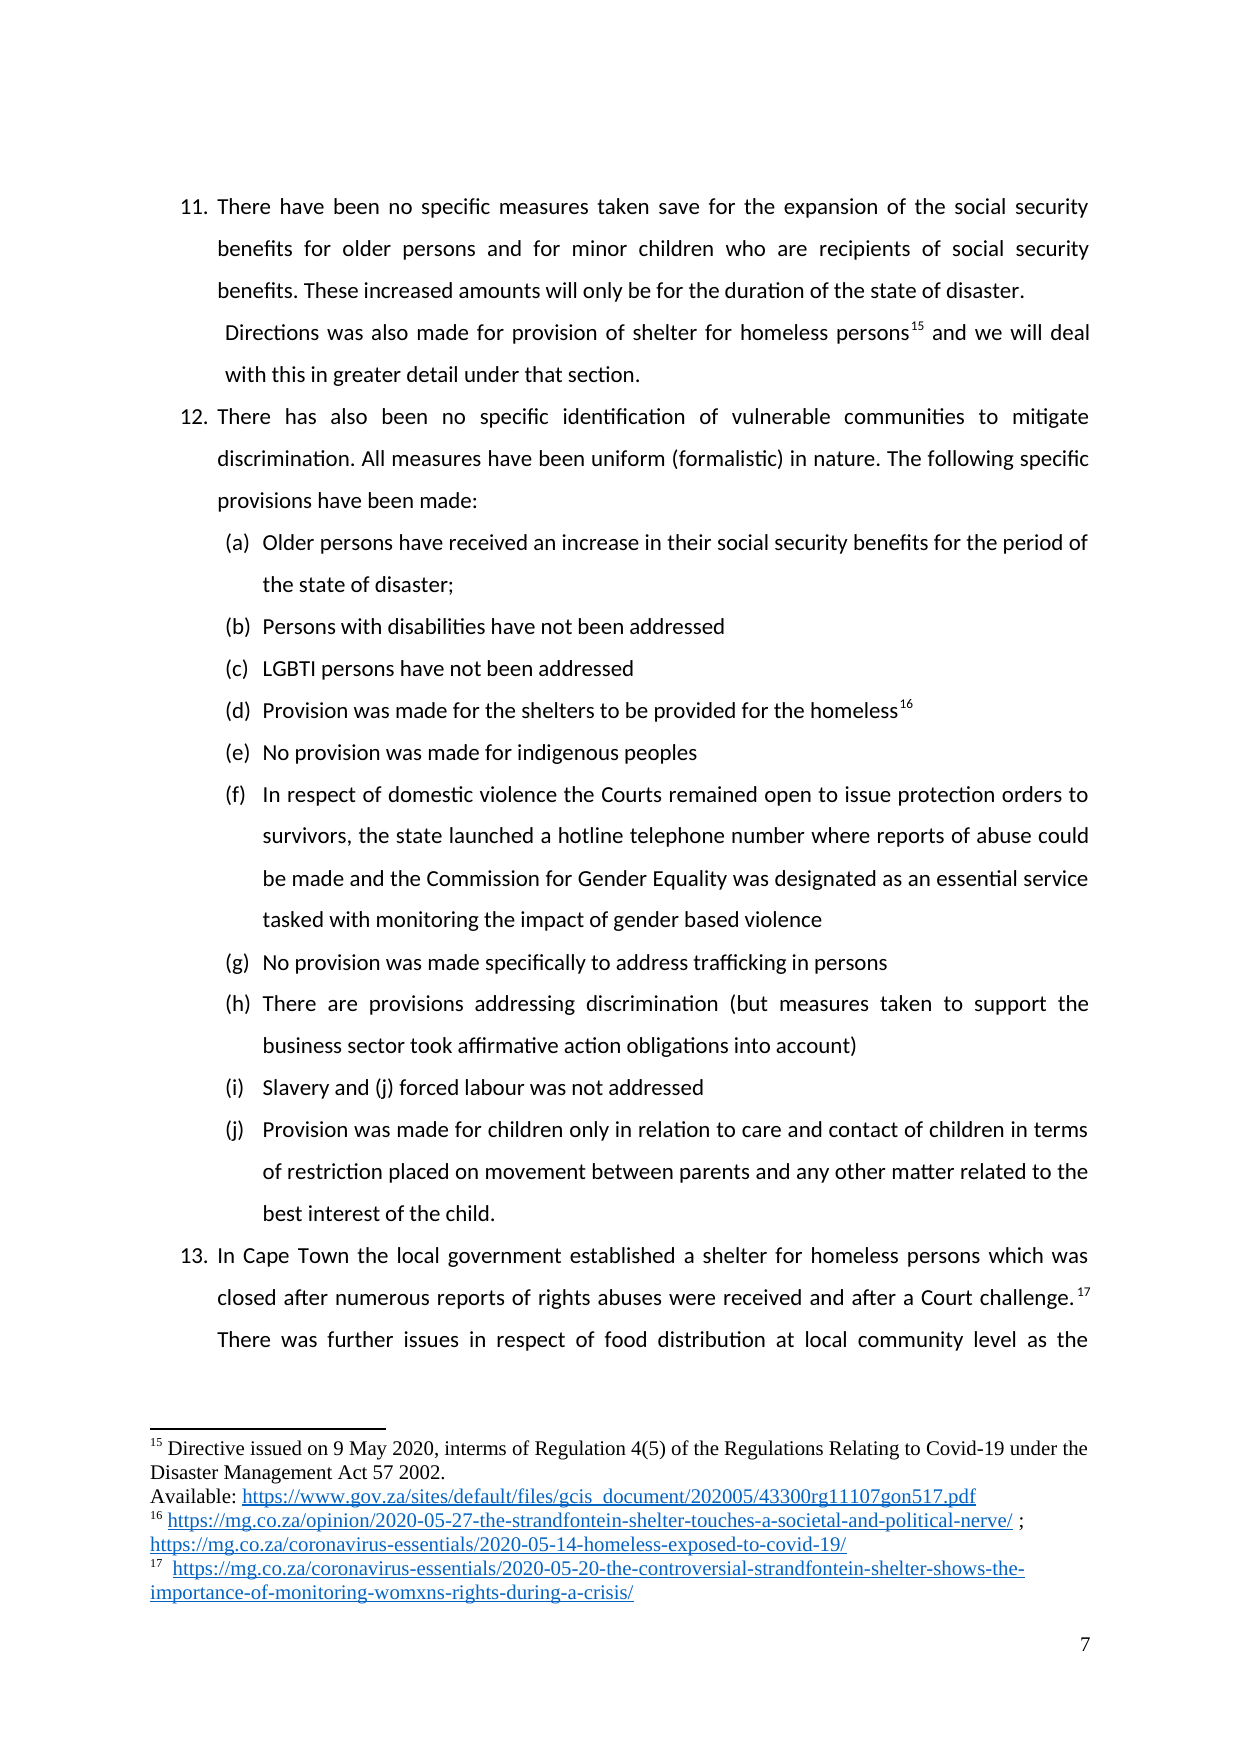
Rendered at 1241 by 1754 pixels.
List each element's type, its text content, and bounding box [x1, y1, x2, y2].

list Persons with disabilities have not been addressed [225, 612, 1090, 640]
list There has also been no specific identification of vulnerable communities to mitigate discrimination. All measures have been uniform (formalistic) in nature. The following specific provisions have been made: [179, 402, 1090, 514]
list Provision was made for the shelters to be provided for the homeless [225, 696, 1090, 724]
text Directions was also made for provision of shelter for homeless persons and we will deal with this in greater detail under that section. [225, 318, 1090, 388]
list Slavery and (j) forced labour was not addressed [225, 1073, 1090, 1102]
list There have been no specific measures taken save for the expansion of the social security benefits for older persons and for minor children who are recipients of social security benefits. These increased amounts will only be for the duration of the state of disaster. [179, 192, 1090, 304]
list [179, 1241, 1090, 1353]
list Older persons have received an increase in their social security benefits for the period of the state of disaster; [225, 528, 1090, 598]
list No provision was made specifically to address trafficking in persons [225, 948, 1090, 976]
list In respect of domestic violence the Courts remained open to issue protection orders to survivors, the state launched a hotline telephone number where reports of abuse could be made and the Commission for Gender Equality was designated as an essential service tasked with monitoring the impact of gender based violence [225, 780, 1090, 934]
list Provision was made for children only in relation to care and contact of children in terms of restriction placed on movement between parents and any other matter related to the best interest of the child. [225, 1116, 1090, 1227]
list LGBTI persons have not been addressed [225, 654, 1090, 682]
list There are provisions addressing discrimination (but measures taken to support the business sector took affirmative action obligations into account) [225, 989, 1090, 1059]
list No provision was made for indigenous peoples [225, 738, 1090, 766]
